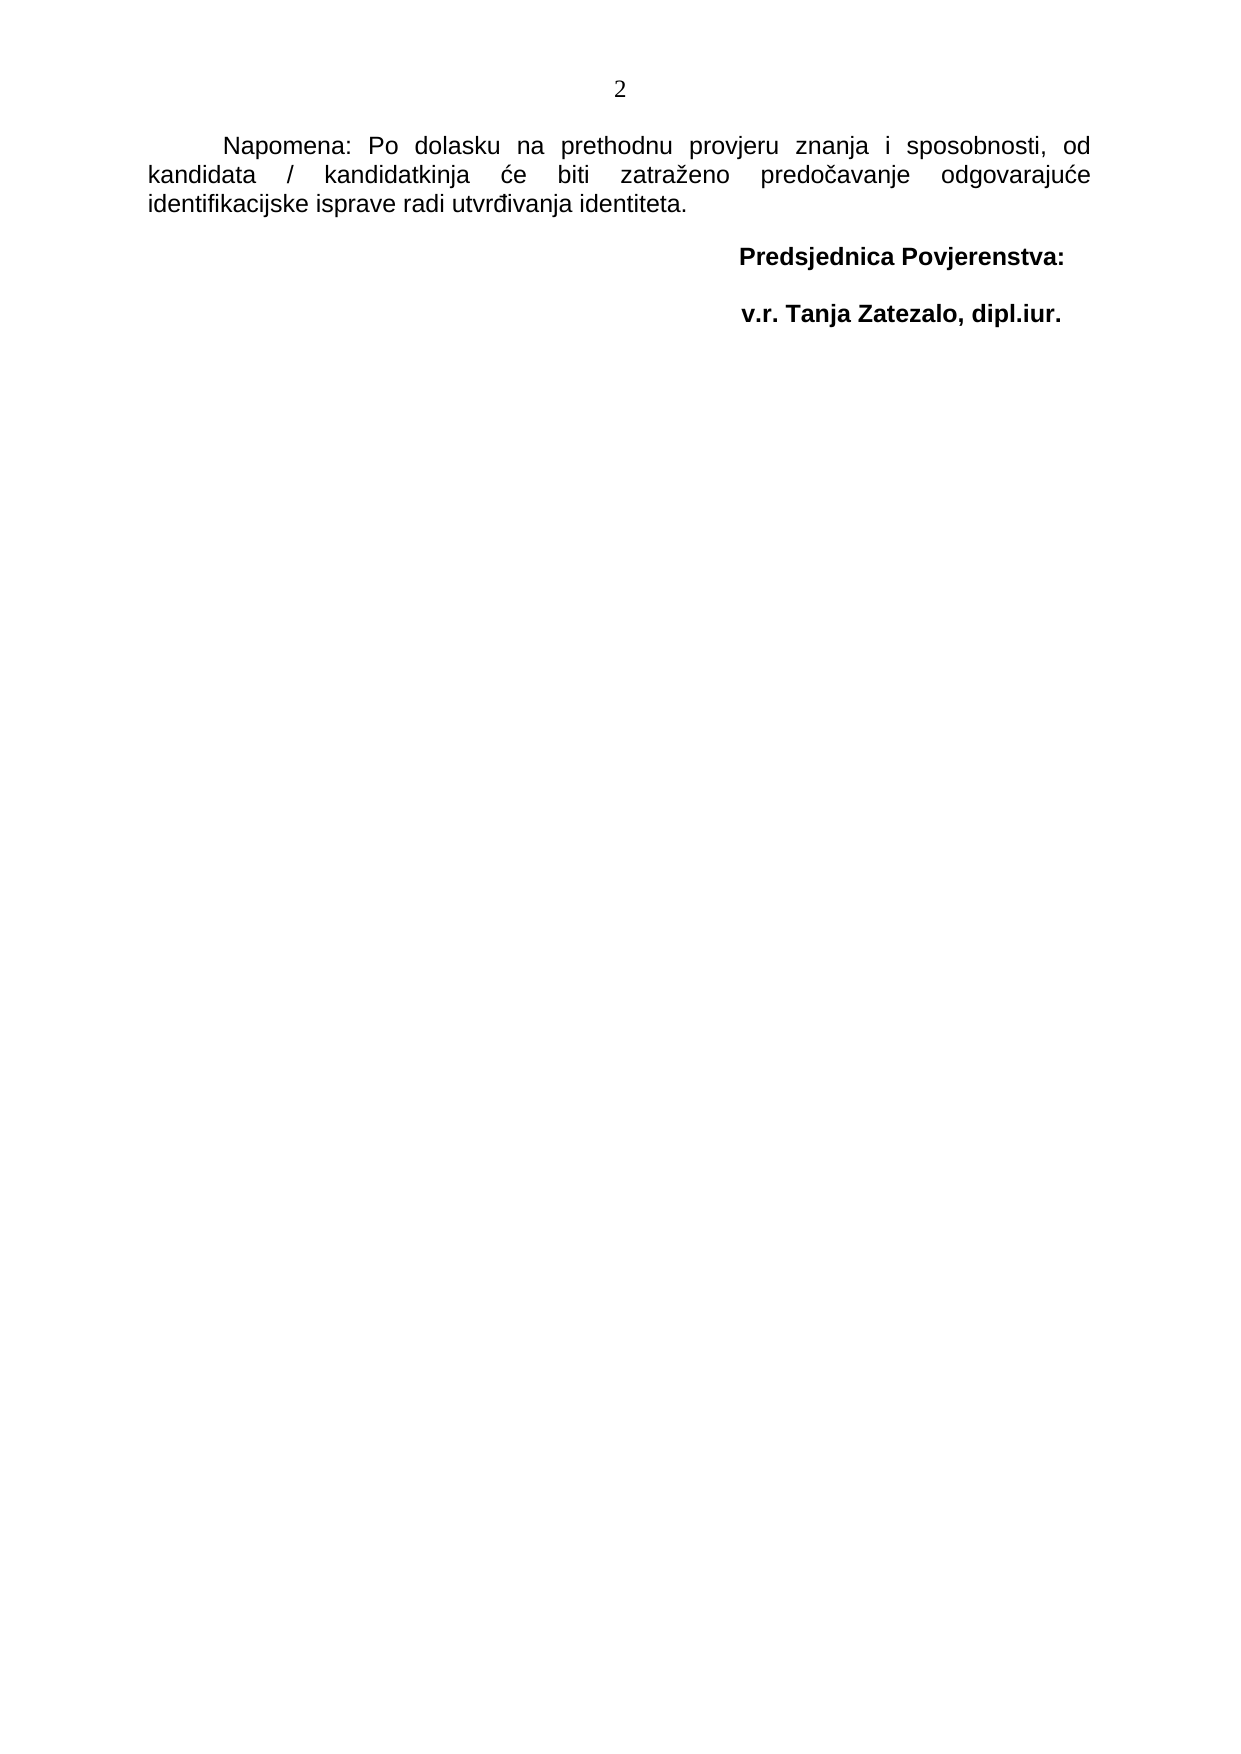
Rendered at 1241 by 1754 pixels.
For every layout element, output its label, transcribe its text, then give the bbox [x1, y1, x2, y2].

text Predsjednica Povjerenstva: [148, 217, 1093, 270]
text v.r. Tanja Zatezalo, dipl.iur. [148, 299, 1093, 328]
text Napomena: Po dolasku na prethodnu provjeru znanja i sposobnosti, od kandidata / kandidatkinja će biti zatraženo predočavanje odgovarajuće identifikacijske isprave radi utvrđivanja identiteta. [148, 131, 1093, 217]
